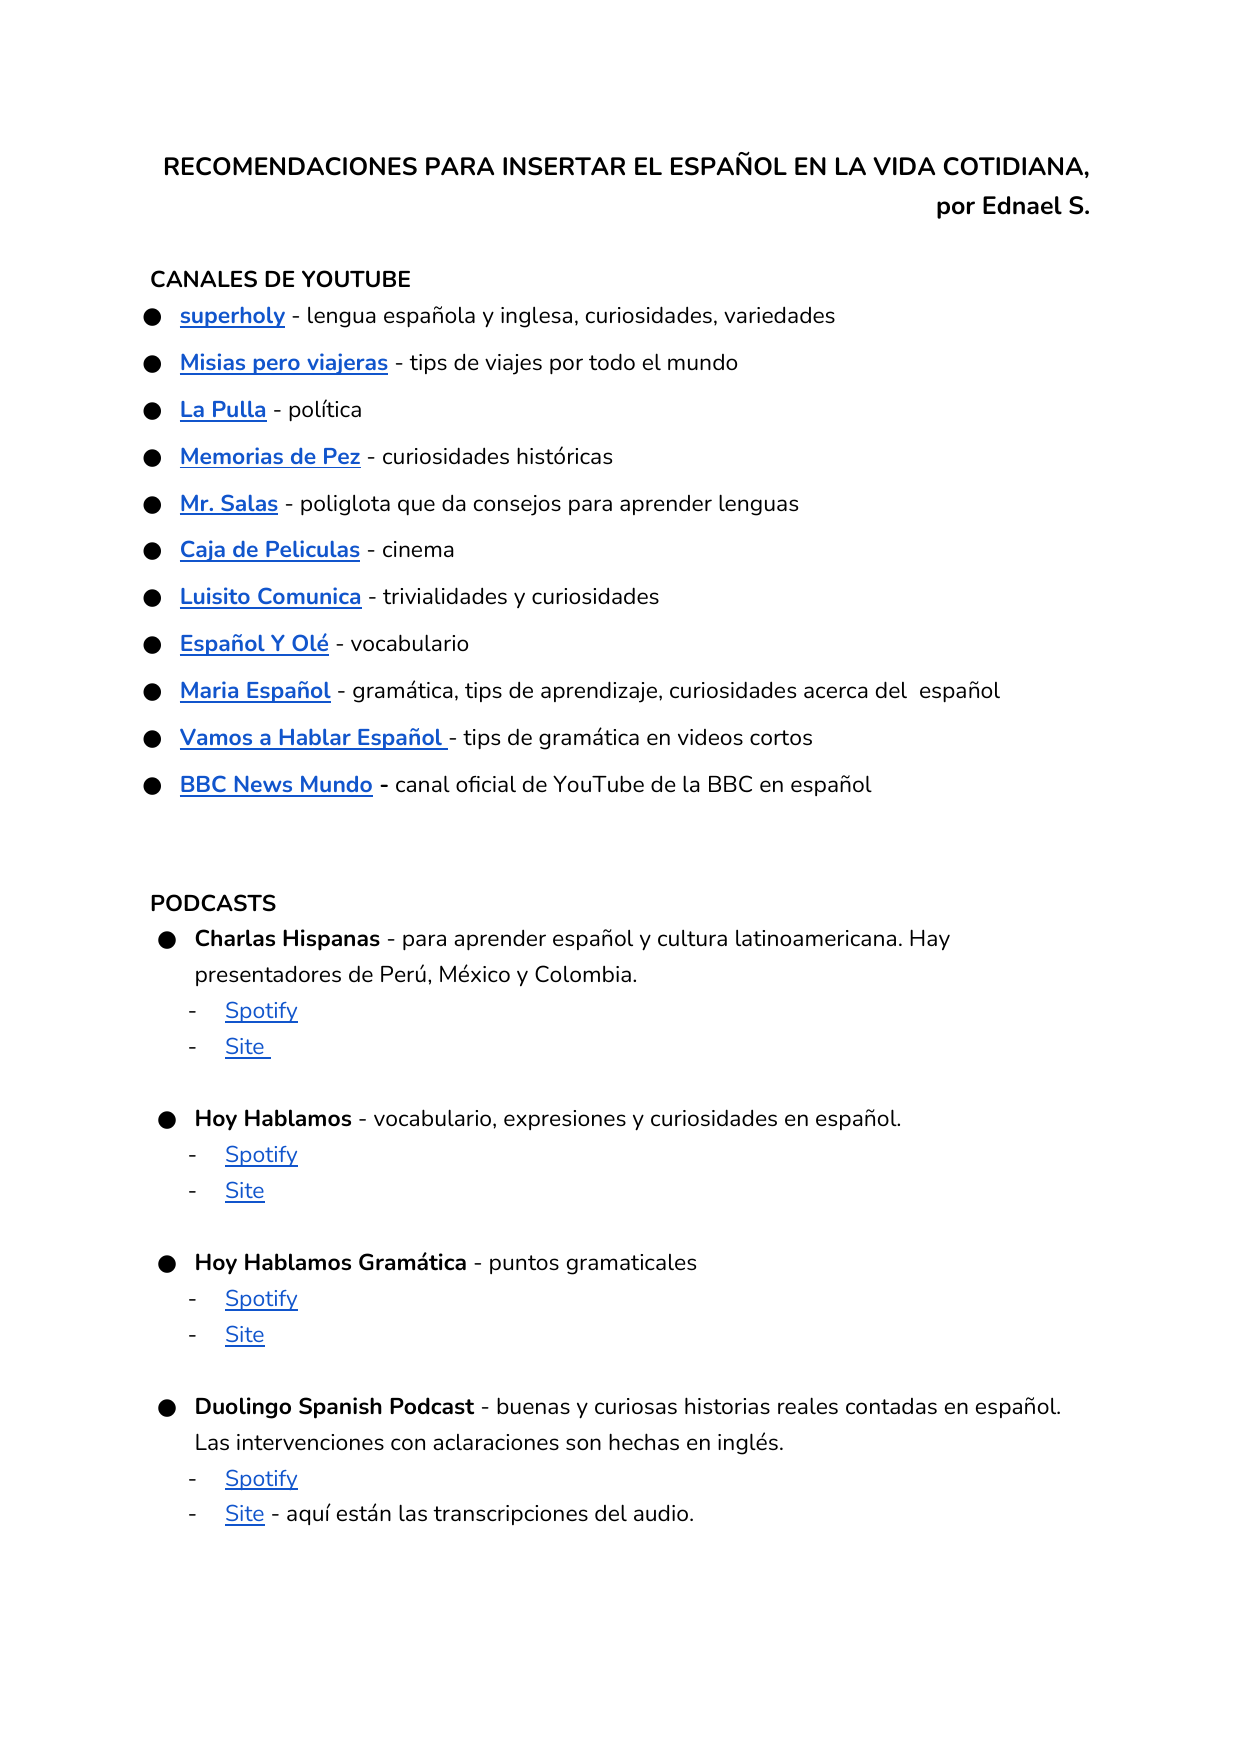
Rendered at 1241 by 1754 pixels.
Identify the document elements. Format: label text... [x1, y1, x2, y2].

list Duolingo Spanish Podcast - buenas y curiosas historias reales contadas en español. Las intervenciones con aclaraciones son hechas en inglés. [157, 1391, 1090, 1458]
list Misias pero viajeras - tips de viajes por todo el mundo [142, 347, 1090, 378]
list BBC News Mundo - canal oficial de YouTube de la BBC en español [142, 769, 1090, 800]
list Spotify [187, 1283, 1090, 1314]
list Site [187, 1175, 1090, 1206]
list Hoy Hablamos Gramática - puntos gramaticales [157, 1247, 1090, 1278]
list Hoy Hablamos - vocabulario, expresiones y curiosidades en español. [157, 1103, 1090, 1134]
list Site - aquí están las transcripciones del audio. [187, 1499, 1090, 1530]
list Charlas Hispanas - para aprender español y cultura latinoamericana. Hay presentadores de Perú, México y Colombia. [157, 924, 1090, 991]
text CANALES DE YOUTUBE [150, 264, 1090, 296]
list Vamos a Hablar Español - tips de gramática en videos cortos [142, 722, 1090, 753]
list Site [187, 1031, 1090, 1063]
list superholy - lengua española y inglesa, curiosidades, variedades [142, 300, 1090, 331]
list Site [187, 1319, 1090, 1350]
list Caja de Peliculas - cinema [142, 534, 1090, 566]
list Español Y Olé - vocabulario [142, 628, 1090, 659]
list Maria Español - gramática, tips de aprendizaje, curiosidades acerca del español [142, 675, 1090, 706]
list Mr. Salas - poliglota que da consejos para aprender lenguas [142, 488, 1090, 519]
list Luisito Comunica - trivialidades y curiosidades [142, 581, 1090, 613]
text PODCASTS [150, 888, 1090, 919]
list La Pulla - política [142, 394, 1090, 425]
list Spotify [187, 1139, 1090, 1171]
text RECOMENDACIONES PARA INSERTAR EL ESPAÑOL EN LA VIDA COTIDIANA, por Ednael S. [150, 150, 1090, 223]
list Memorias de Pez - curiosidades históricas [142, 441, 1090, 472]
list Spotify [187, 996, 1090, 1027]
list Spotify [187, 1463, 1090, 1494]
